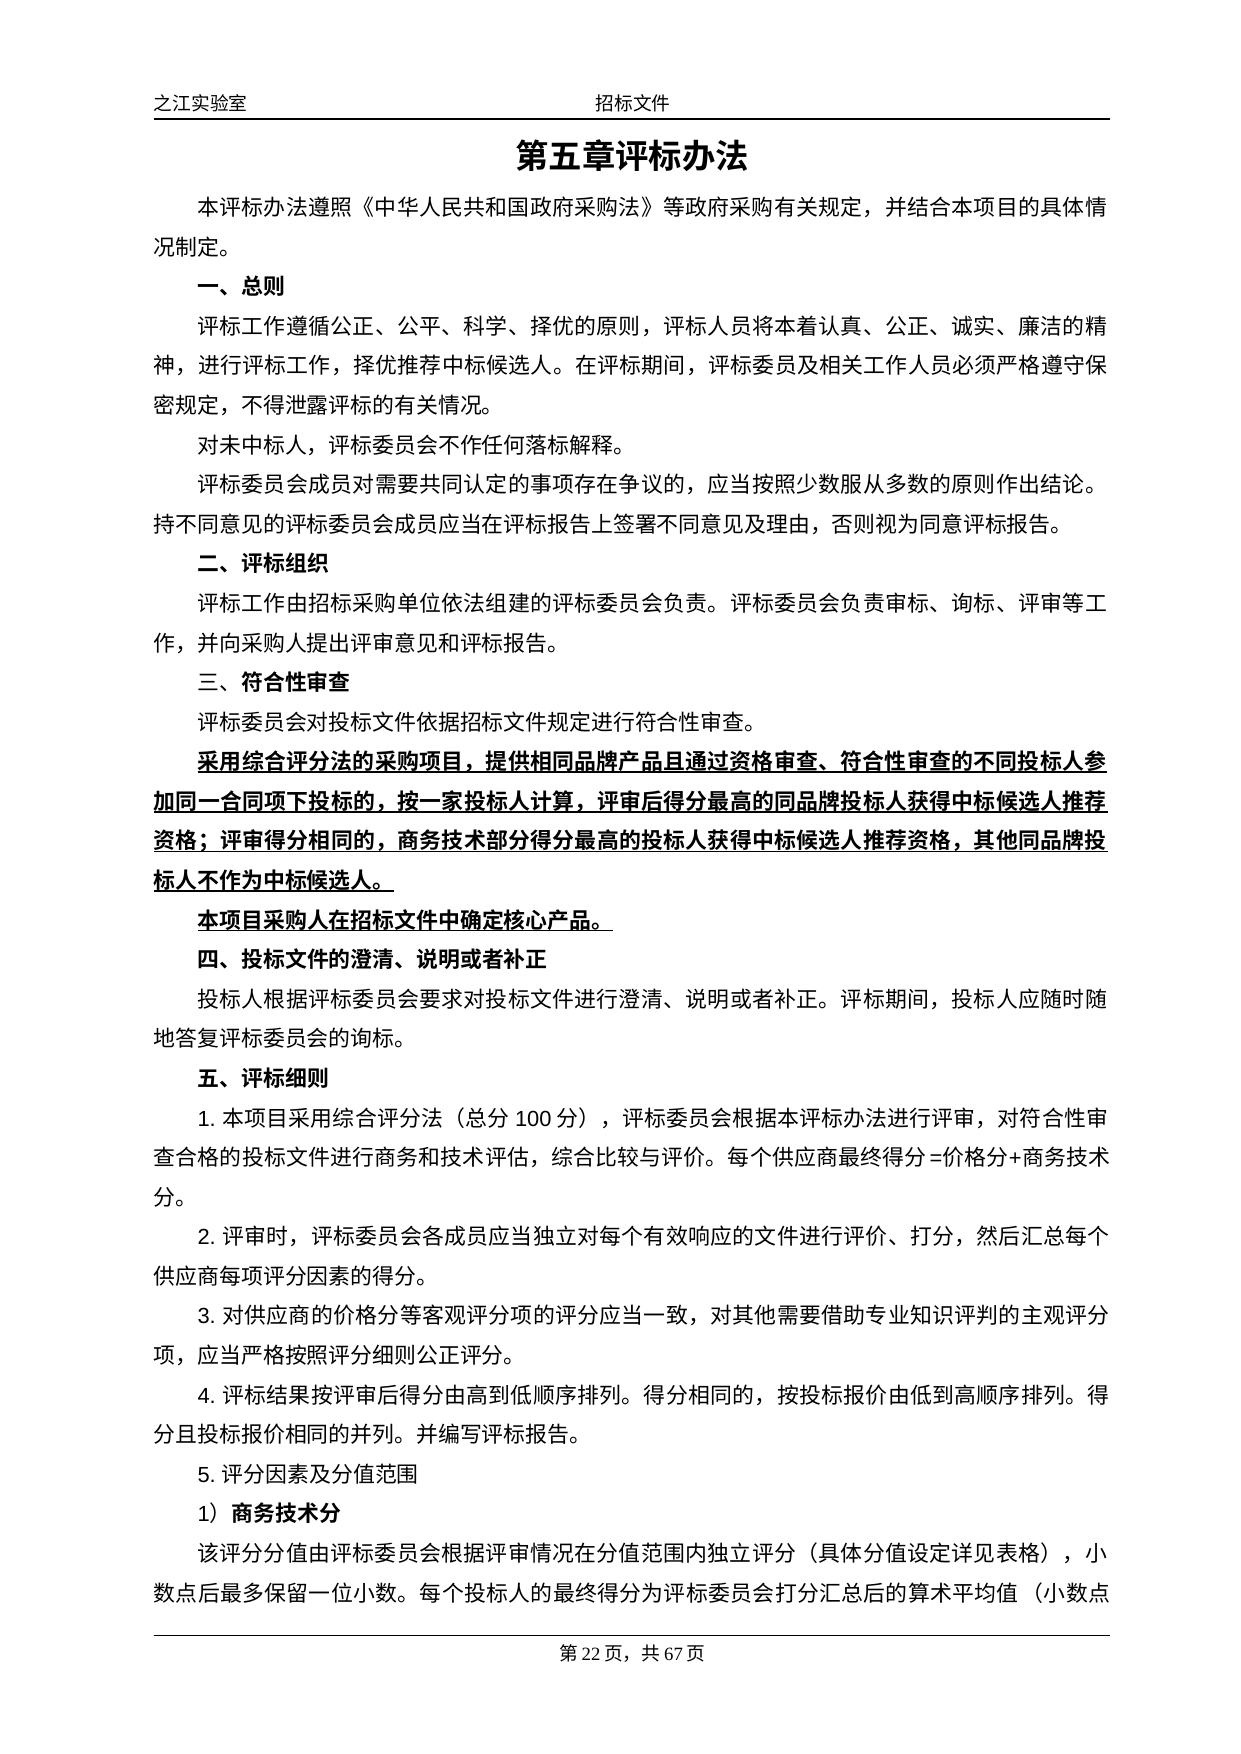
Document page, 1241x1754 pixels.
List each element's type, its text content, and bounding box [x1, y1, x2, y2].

text 投标人根据评标委员会要求对投标文件进行澄清、说明或者补正。评标期间，投标人应随时随地答复评标委员会的询标。 [153, 982, 1110, 1053]
text 采用综合评分法的采购项目，提供相同品牌产品且通过资格审查、符合性审查的不同投标人参加同一合同项下投标的，按一家投标人计算，评审后得分最高的同品牌投标人获得中标候选人推荐资格；评审得分相同的，商务技术部分得分最高的投标人获得中标候选人推荐资格，其他同品牌投标人不作为中标候选人。 [153, 744, 1110, 895]
text 本项目采购人在招标文件中确定核心产品。 [153, 903, 1110, 934]
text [153, 1536, 1110, 1607]
text 四、投标文件的澄清、说明或者补正 [153, 942, 1110, 974]
text 对未中标人，评标委员会不作任何落标解释。 [153, 428, 1110, 459]
text 评标工作由招标采购单位依法组建的评标委员会负责。评标委员会负责审标、询标、评审等工作，并向采购人提出评审意见和评标报告。 [153, 586, 1110, 657]
text 4. 评标结果按评审后得分由高到低顺序排列。得分相同的，按投标报价由低到高顺序排列。得分且投标报价相同的并列。并编写评标报告。 [153, 1378, 1110, 1449]
text 1）商务技术分 [153, 1496, 1110, 1528]
text 一、总则 [153, 269, 1110, 301]
text 5. 评分因素及分值范围 [153, 1457, 1110, 1488]
text 1. 本项目采用综合评分法（总分100分），评标委员会根据本评标办法进行评审，对符合性审查合格的投标文件进行商务和技术评估，综合比较与评价。每个供应商最终得分=价格分+商务技术分。 [153, 1101, 1110, 1211]
text 二、评标组织 [153, 546, 1110, 578]
text 评标委员会对投标文件依据招标文件规定进行符合性审查。 [153, 705, 1110, 736]
text 2. 评审时，评标委员会各成员应当独立对每个有效响应的文件进行评价、打分，然后汇总每个供应商每项评分因素的得分。 [153, 1219, 1110, 1291]
text 本评标办法遵照《中华人民共和国政府采购法》等政府采购有关规定，并结合本项目的具体情况制定。 [153, 190, 1110, 261]
text 五、评标细则 [153, 1061, 1110, 1093]
text 3. 对供应商的价格分等客观评分项的评分应当一致，对其他需要借助专业知识评判的主观评分项，应当严格按照评分细则公正评分。 [153, 1298, 1110, 1370]
text 三、符合性审查 [153, 665, 1110, 697]
text 评标工作遵循公正、公平、科学、择优的原则，评标人员将本着认真、公正、诚实、廉洁的精神，进行评标工作，择优推荐中标候选人。在评标期间，评标委员及相关工作人员必须严格遵守保密规定，不得泄露评标的有关情况。 [153, 309, 1110, 420]
subtitle 第五章评标办法 [153, 130, 1110, 178]
text 评标委员会成员对需要共同认定的事项存在争议的，应当按照少数服从多数的原则作出结论。持不同意见的评标委员会成员应当在评标报告上签署不同意见及理由，否则视为同意评标报告。 [153, 467, 1110, 538]
